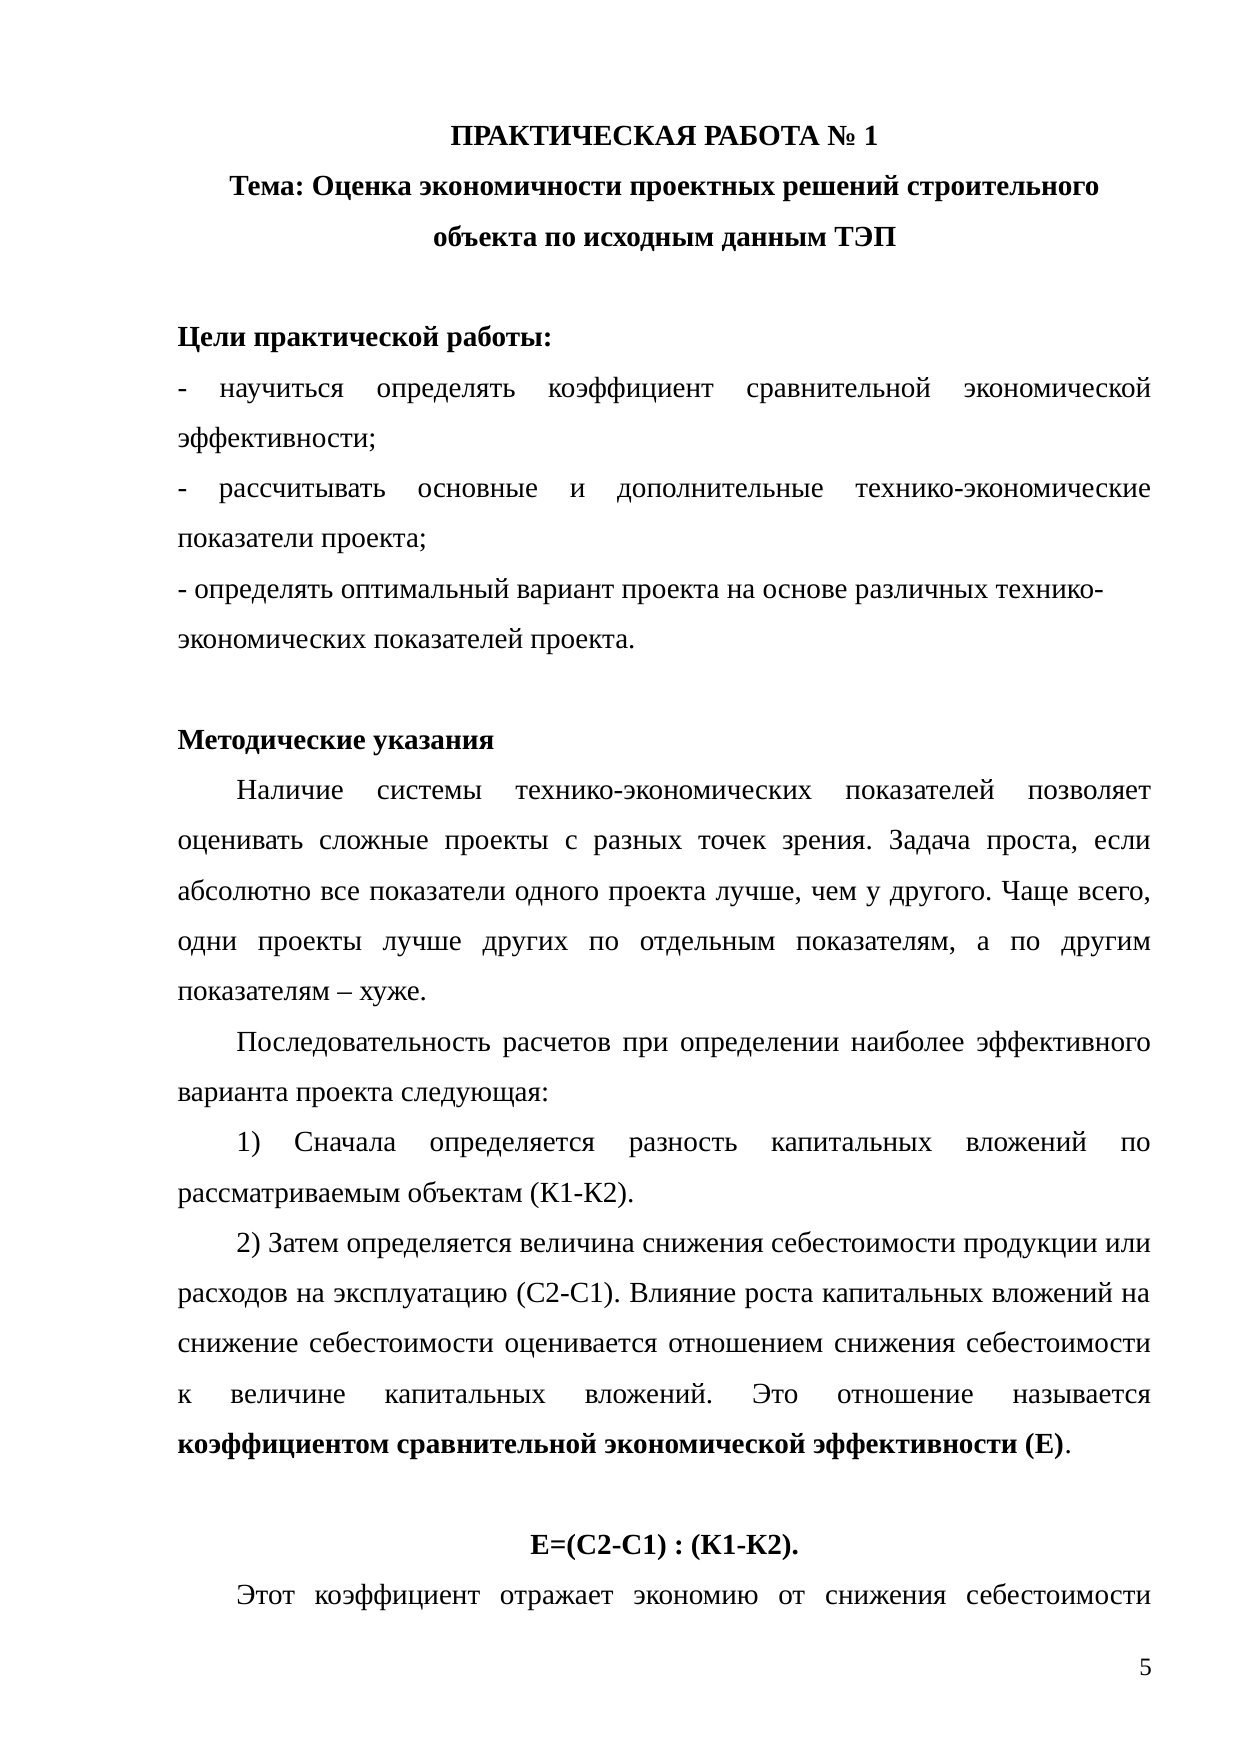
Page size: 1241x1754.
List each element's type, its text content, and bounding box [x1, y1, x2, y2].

text 2) Затем определяется величина снижения себестоимости продукции или расходов на эксплуатацию (С2-С1). Влияние роста капитальных вложений на снижение себестоимости оценивается отношением снижения себестоимости к величине капитальных вложений. Это отношение называется коэффициентом сравнительной экономической эффективности (Е). [177, 1225, 1152, 1460]
text 1) Сначала определяется разность капитальных вложений по рассматриваемым объектам (К1-К2). [177, 1124, 1152, 1208]
text Цели практической работы: [177, 319, 1152, 353]
text экономических показателей проекта. [177, 621, 1152, 655]
text Последовательность расчетов при определении наиболее эффективного варианта проекта следующая: [177, 1024, 1152, 1108]
text Е=(С2-С1) : (К1-К2). [177, 1527, 1152, 1560]
text ПРАКТИЧЕСКАЯ РАБОТА № 1 [177, 118, 1152, 152]
text - научиться определять коэффициент сравнительной экономической эффективности; [177, 370, 1152, 453]
text Методические указания [177, 722, 1152, 755]
text - определять оптимальный вариант проекта на основе различных технико- [177, 571, 1152, 604]
text Тема: Оценка экономичности проектных решений строительного объекта по исходным данным ТЭП [177, 168, 1152, 252]
text - рассчитывать основные и дополнительные технико-экономические показатели проекта; [177, 470, 1152, 554]
text Наличие системы технико-экономических показателей позволяет оценивать сложные проекты с разных точек зрения. Задача проста, если абсолютно все показатели одного проекта лучше, чем у другого. Чаще всего, одни проекты лучше других по отдельным показателям, а по другим показателям – хуже. [177, 772, 1152, 1007]
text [177, 1577, 1152, 1611]
